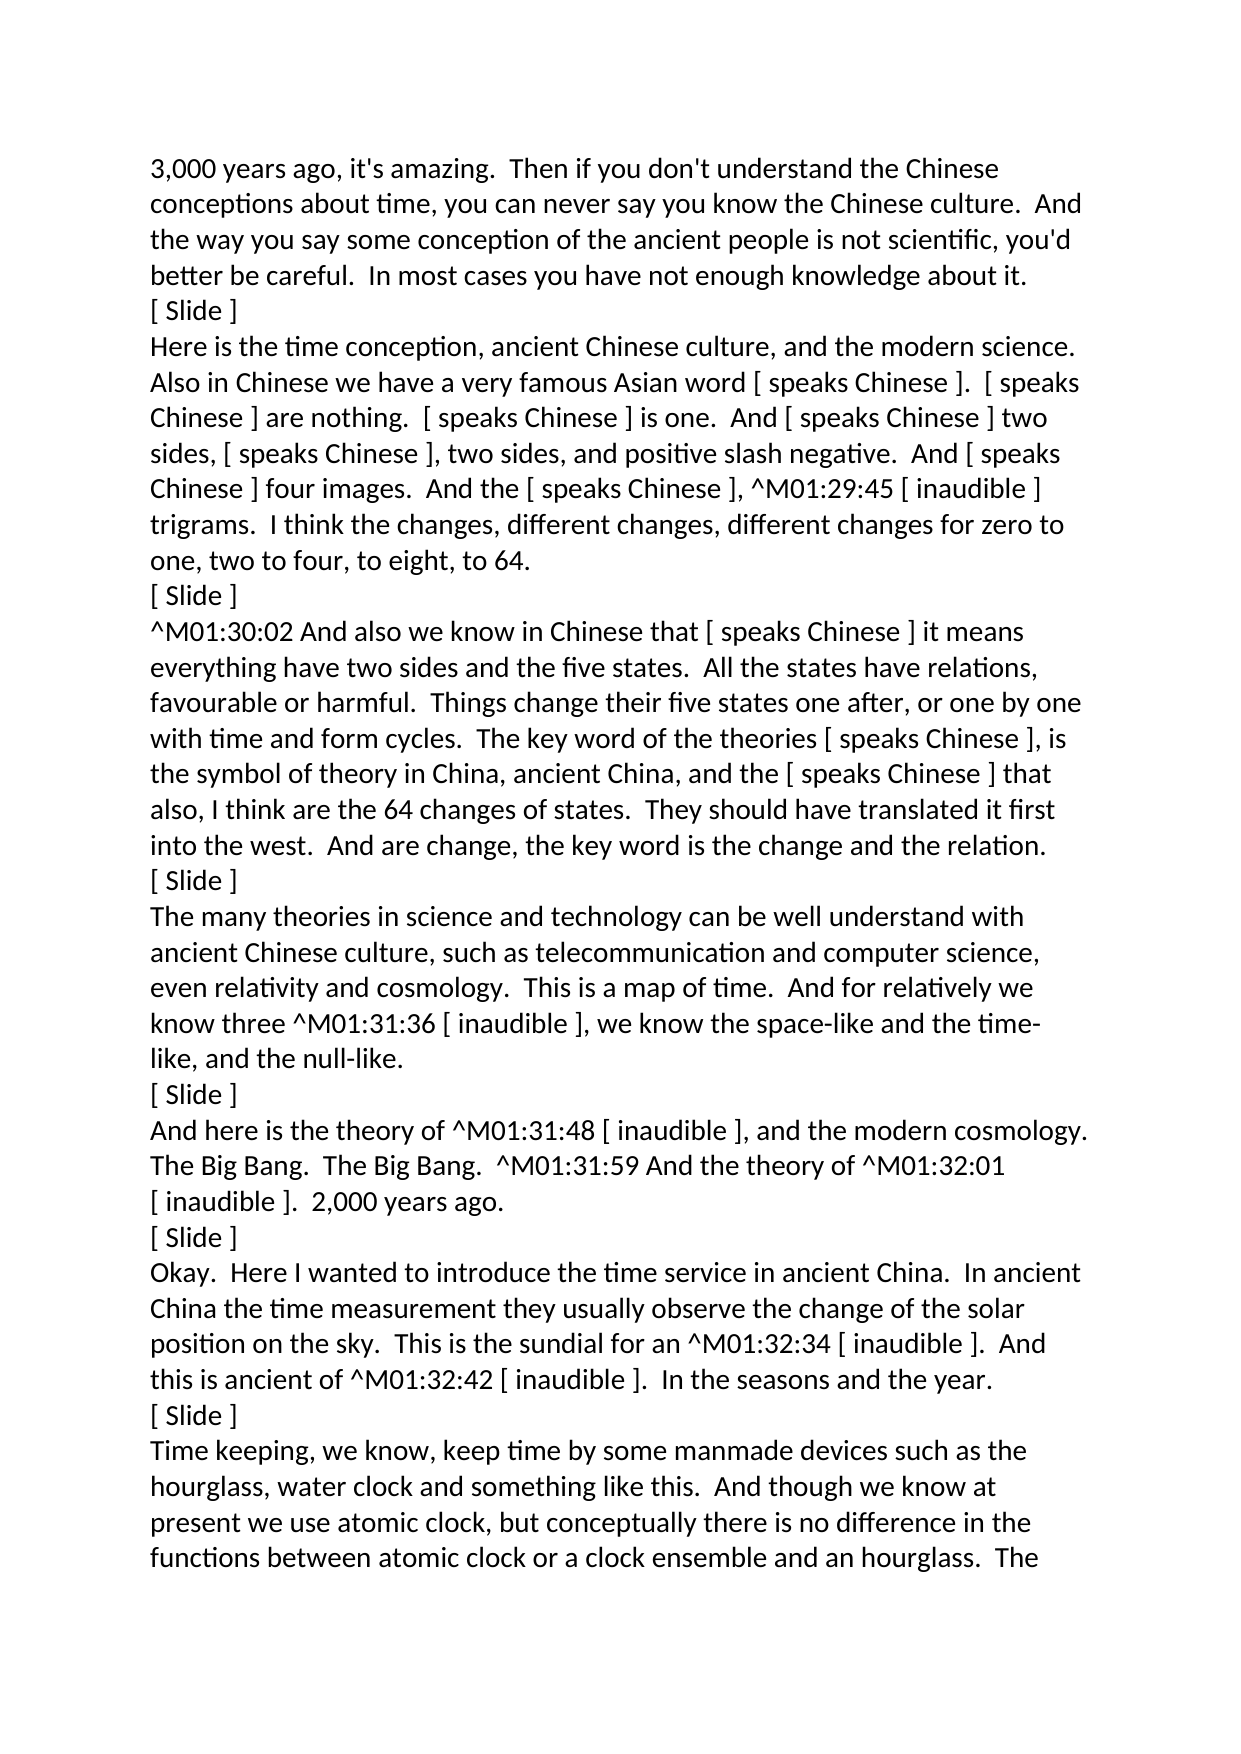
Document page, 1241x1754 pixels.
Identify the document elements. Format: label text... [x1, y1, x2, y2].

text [150, 1432, 1090, 1575]
text [ Slide ] [150, 577, 1090, 613]
text [ Slide ] [150, 1219, 1090, 1254]
text Okay. Here I wanted to introduce the time service in ancient China. In ancient China the time measurement they usually observe the change of the solar position on the sky. This is the sundial for an ^M01:32:34 [ inaudible ]. And this is ancient of ^M01:32:42 [ inaudible ]. In the seasons and the year. [150, 1254, 1090, 1397]
text [ Slide ] [150, 292, 1090, 328]
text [150, 150, 1090, 292]
text And here is the theory of ^M01:31:48 [ inaudible ], and the modern cosmology. The Big Bang. The Big Bang. ^M01:31:59 And the theory of ^M01:32:01 [ inaudible ]. 2,000 years ago. [150, 1112, 1090, 1219]
text Here is the time conception, ancient Chinese culture, and the modern science. Also in Chinese we have a very famous Asian word [ speaks Chinese ]. [ speaks Chinese ] are nothing. [ speaks Chinese ] is one. And [ speaks Chinese ] two sides, [ speaks Chinese ], two sides, and positive slash negative. And [ speaks Chinese ] four images. And the [ speaks Chinese ], ^M01:29:45 [ inaudible ] trigrams. I think the changes, different changes, different changes for zero to one, two to four, to eight, to 64. [150, 328, 1090, 577]
text [ Slide ] [150, 1397, 1090, 1432]
text [ Slide ] [150, 1076, 1090, 1112]
text [ Slide ] [150, 862, 1090, 898]
text ^M01:30:02 And also we know in Chinese that [ speaks Chinese ] it means everything have two sides and the five states. All the states have relations, favourable or harmful. Things change their five states one after, or one by one with time and form cycles. The key word of the theories [ speaks Chinese ], is the symbol of theory in China, ancient China, and the [ speaks Chinese ] that also, I think are the 64 changes of states. They should have translated it first into the west. And are change, the key word is the change and the relation. [150, 613, 1090, 862]
text The many theories in science and technology can be well understand with ancient Chinese culture, such as telecommunication and computer science, even relativity and cosmology. This is a map of time. And for relatively we know three ^M01:31:36 [ inaudible ], we know the space-like and the time-like, and the null-like. [150, 898, 1090, 1076]
